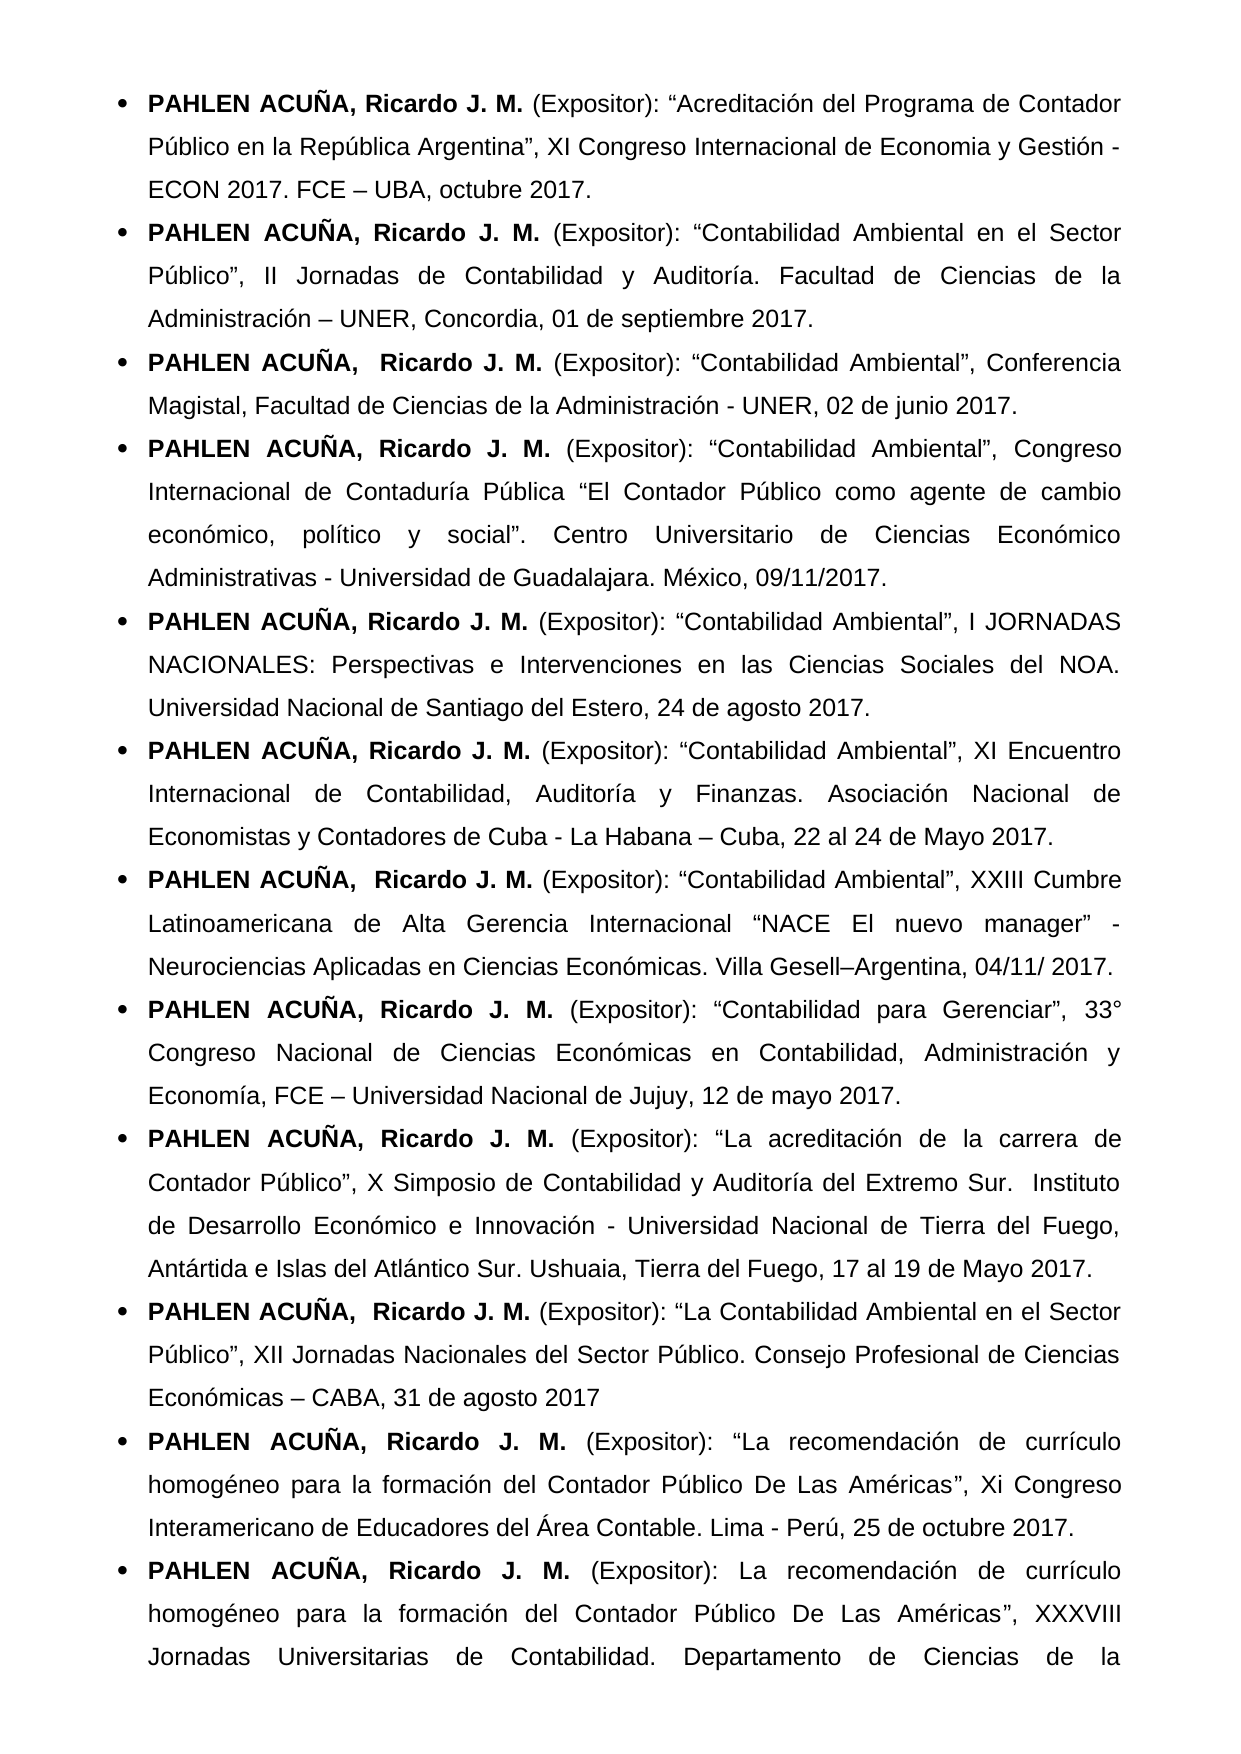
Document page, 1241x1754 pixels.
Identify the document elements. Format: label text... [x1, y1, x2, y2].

list PAHLEN ACUÑA, Ricardo J. M. (Expositor): “Contabilidad para Gerenciar”, 33° Congreso Nacional de Ciencias Económicas en Contabilidad, Administración y Economía, FCE – Universidad Nacional de Jujuy, 12 de mayo 2017. [118, 995, 1122, 1110]
list PAHLEN ACUÑA, Ricardo J. M. (Expositor): “Contabilidad Ambiental”, XI Encuentro Internacional de Contabilidad, Auditoría y Finanzas. Asociación Nacional de Economistas y Contadores de Cuba - La Habana – Cuba, 22 al 24 de Mayo 2017. [118, 736, 1122, 851]
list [118, 1556, 1122, 1671]
list PAHLEN ACUÑA, Ricardo J. M. (Expositor): “La recomendación de currículo homogéneo para la formación del Contador Público De Las Américas”, Xi Congreso Interamericano de Educadores del Área Contable. Lima - Perú, 25 de octubre 2017. [118, 1427, 1122, 1542]
list PAHLEN ACUÑA, Ricardo J. M. (Expositor): “Contabilidad Ambiental”, Conferencia Magistal, Facultad de Ciencias de la Administración - UNER, 02 de junio 2017. [118, 348, 1122, 419]
list PAHLEN ACUÑA, Ricardo J. M. (Expositor): “Acreditación del Programa de Contador Público en la República Argentina”, XI Congreso Internacional de Economia y Gestión - ECON 2017. FCE – UBA, octubre 2017. [118, 89, 1122, 204]
list PAHLEN ACUÑA, Ricardo J. M. (Expositor): “Contabilidad Ambiental”, XXIII Cumbre Latinoamericana de Alta Gerencia Internacional “NACE El nuevo manager” - Neurociencias Aplicadas en Ciencias Económicas. Villa Gesell–Argentina, 04/11/ 2017. [118, 866, 1122, 981]
list PAHLEN ACUÑA, Ricardo J. M. (Expositor): “La acreditación de la carrera de Contador Público”, X Simposio de Contabilidad y Auditoría del Extremo Sur. Instituto de Desarrollo Económico e Innovación - Universidad Nacional de Tierra del Fuego, Antártida e Islas del Atlántico Sur. Ushuaia, Tierra del Fuego, 17 al 19 de Mayo 2017. [118, 1124, 1122, 1283]
list PAHLEN ACUÑA, Ricardo J. M. (Expositor): “La Contabilidad Ambiental en el Sector Público”, XII Jornadas Nacionales del Sector Público. Consejo Profesional de Ciencias Económicas – CABA, 31 de agosto 2017 [118, 1297, 1122, 1412]
list PAHLEN ACUÑA, Ricardo J. M. (Expositor): “Contabilidad Ambiental”, I JORNADAS NACIONALES: Perspectivas e Intervenciones en las Ciencias Sociales del NOA. Universidad Nacional de Santiago del Estero, 24 de agosto 2017. [118, 607, 1122, 722]
list PAHLEN ACUÑA, Ricardo J. M. (Expositor): “Contabilidad Ambiental en el Sector Público”, II Jornadas de Contabilidad y Auditoría. Facultad de Ciencias de la Administración – UNER, Concordia, 01 de septiembre 2017. [118, 218, 1122, 333]
list PAHLEN ACUÑA, Ricardo J. M. (Expositor): “Contabilidad Ambiental”, Congreso Internacional de Contaduría Pública “El Contador Público como agente de cambio económico, político y social”. Centro Universitario de Ciencias Económico Administrativas - Universidad de Guadalajara. México, 09/11/2017. [118, 434, 1122, 592]
